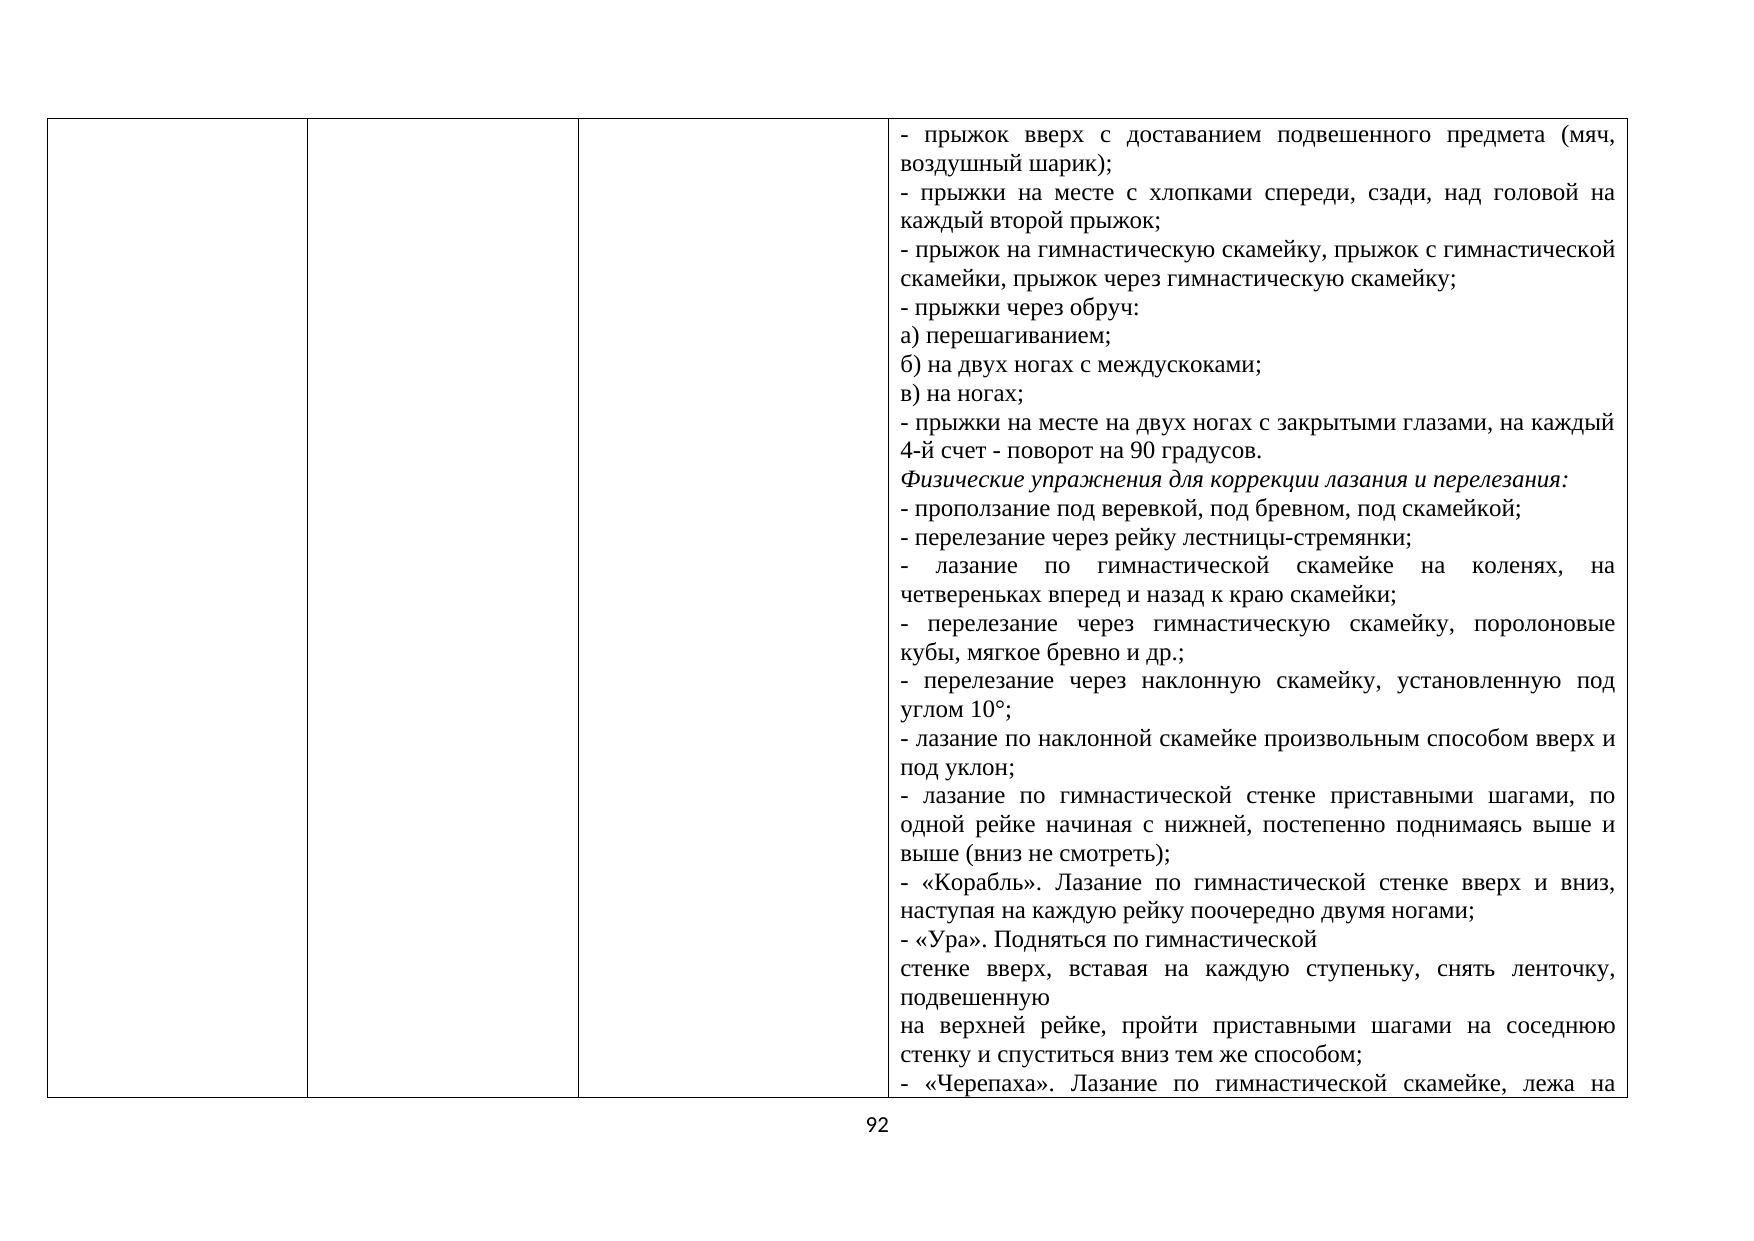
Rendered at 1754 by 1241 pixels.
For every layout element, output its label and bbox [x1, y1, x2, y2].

table_cell [889, 119, 1627, 1097]
table_cell [308, 119, 578, 1097]
table_cell [579, 119, 888, 1097]
